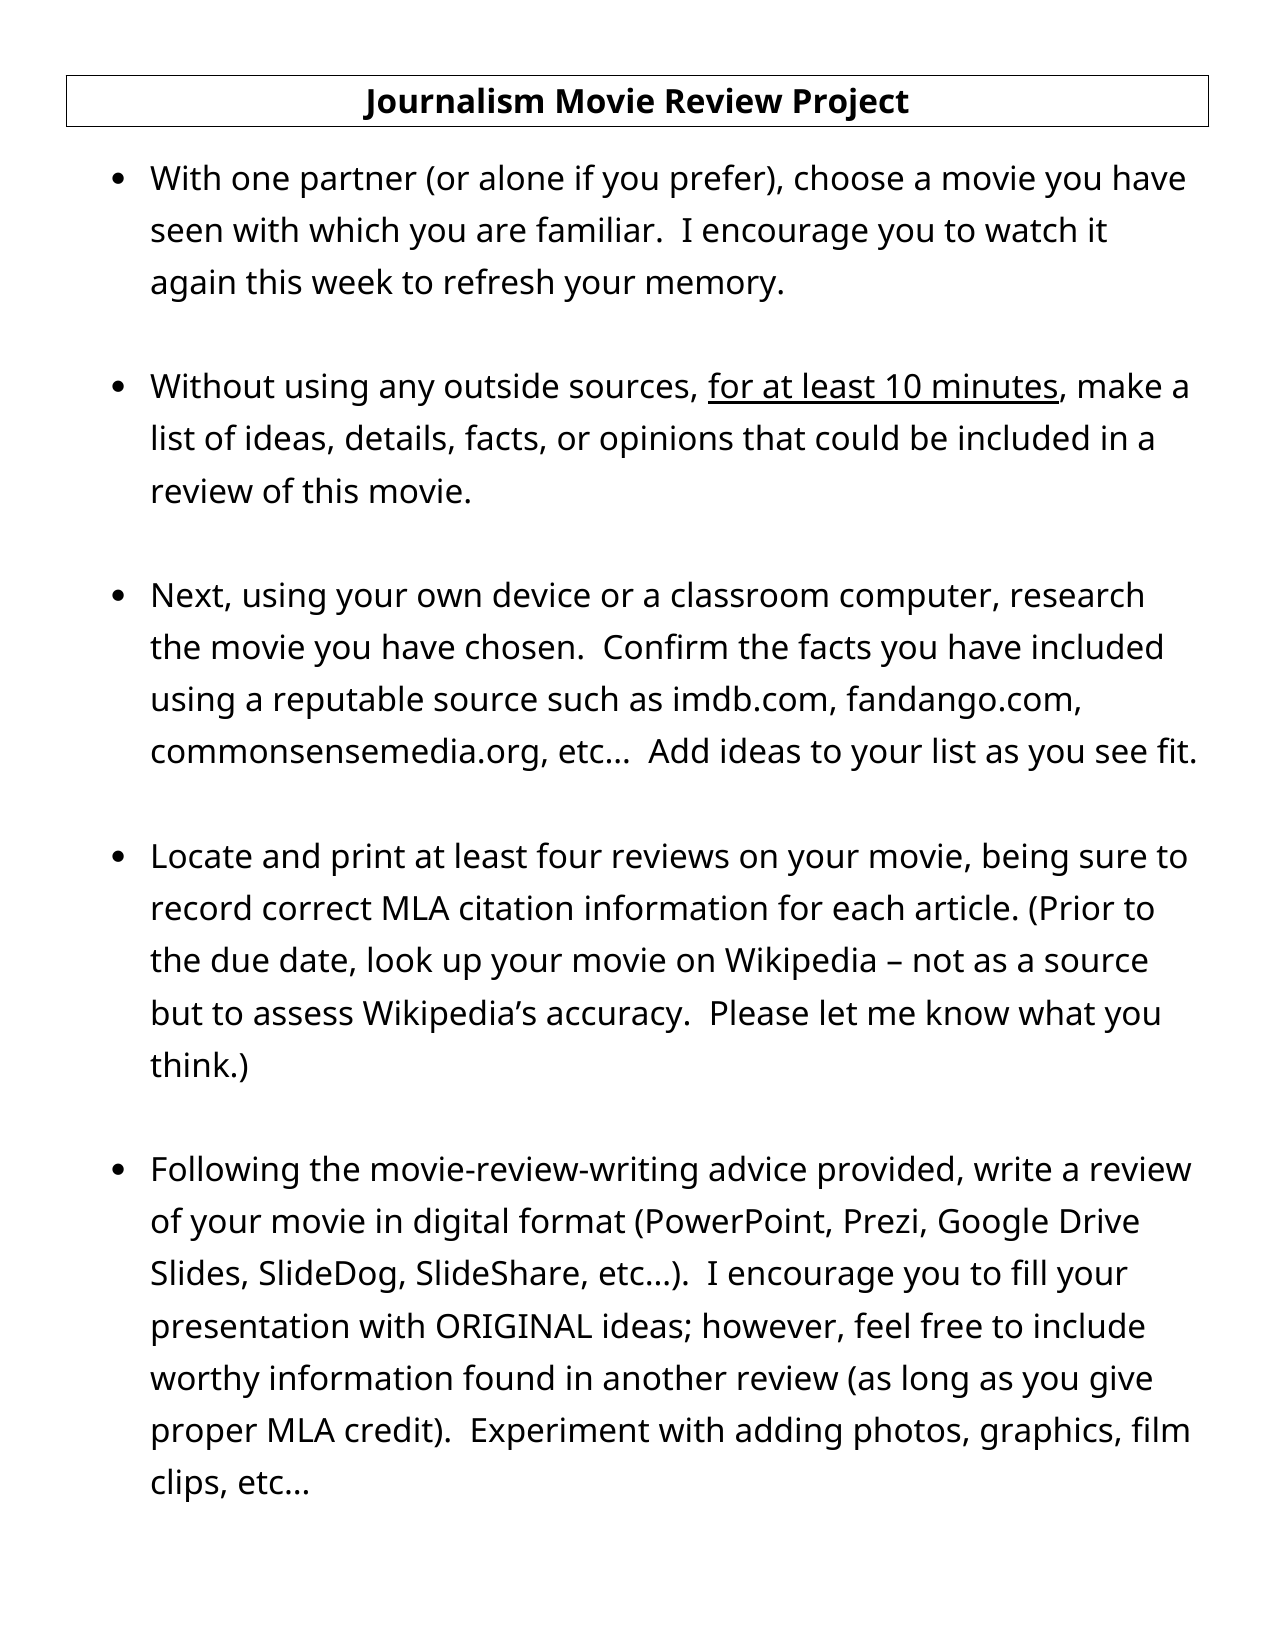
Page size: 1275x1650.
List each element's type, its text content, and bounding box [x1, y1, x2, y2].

list With one partner (or alone if you prefer), choose a movie you have seen with which you are familiar. I encourage you to watch it again this week to refresh your memory. [112, 154, 1200, 304]
list Next, using your own device or a classroom computer, research the movie you have chosen. Confirm the facts you have included using a reputable source such as imdb.com, fandango.com, commonsensemedia.org, etc… Add ideas to your list as you see fit. [112, 572, 1200, 774]
list Following the movie-review-writing advice provided, write a review of your movie in digital format (PowerPoint, Prezi, Google Drive Slides, SlideDog, SlideShare, etc…). I encourage you to fill your presentation with ORIGINAL ideas; however, feel free to include worthy information found in another review (as long as you give proper MLA credit). Experiment with adding photos, graphics, film clips, etc… [112, 1146, 1200, 1504]
list Locate and print at least four reviews on your movie, being sure to record correct MLA citation information for each article. (Prior to the due date, look up your movie on Wikipedia – not as a source but to assess Wikipedia’s accuracy. Please let me know what you think.) [112, 833, 1200, 1087]
text Journalism Movie Review Project [67, 76, 1208, 126]
list Without using any outside sources, for at least 10 minutes, make a list of ideas, details, facts, or opinions that could be included in a review of this movie. [112, 363, 1200, 513]
